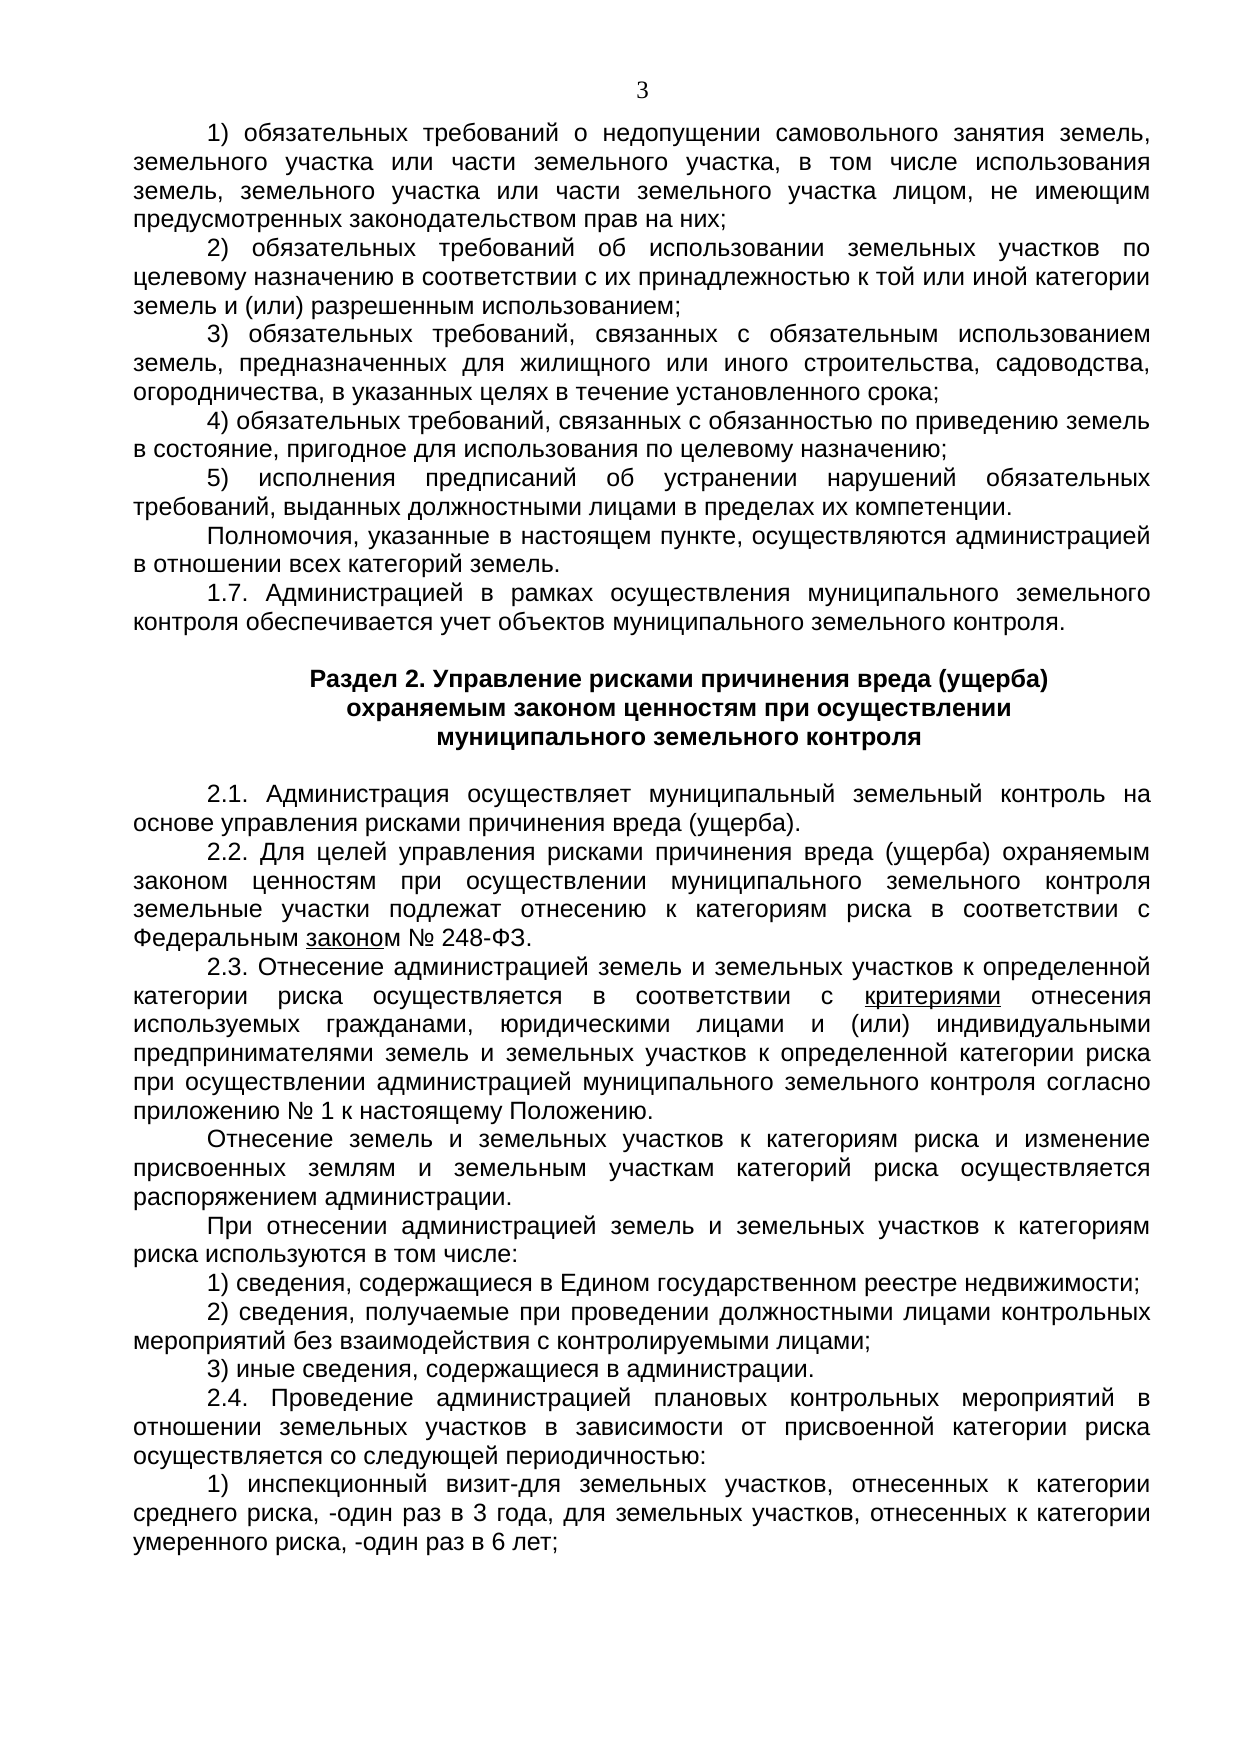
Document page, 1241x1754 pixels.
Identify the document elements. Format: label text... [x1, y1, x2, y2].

text 1) обязательных требований о недопущении самовольного занятия земель, земельного участка или части земельного участка, в том числе использования земель, земельного участка или части земельного участка лицом, не имеющим предусмотренных законодательством прав на них; [133, 118, 1152, 233]
text 2.2. Для целей управления рисками причинения вреда (ущерба) охраняемым законом ценностям при осуществлении муниципального земельного контроля земельные участки подлежат отнесению к категориям риска в соответствии с Федеральным законом № 248-ФЗ. [133, 837, 1152, 952]
text муниципального земельного контроля [133, 722, 1152, 751]
text Отнесение земель и земельных участков к категориям риска и изменение присвоенных землям и земельным участкам категорий риска осуществляется распоряжением администрации. [133, 1124, 1152, 1211]
text 1.7. Администрацией в рамках осуществления муниципального земельного контроля обеспечивается учет объектов муниципального земельного контроля. [133, 578, 1152, 636]
text 1) сведения, содержащиеся в Едином государственном реестре недвижимости; [133, 1268, 1152, 1297]
text охраняемым законом ценностям при осуществлении [133, 693, 1152, 722]
text Полномочия, указанные в настоящем пункте, осуществляются администрацией в отношении всех категорий земель. [133, 521, 1152, 578]
text 2) обязательных требований об использовании земельных участков по целевому назначению в соответствии с их принадлежностью к той или иной категории земель и (или) разрешенным использованием; [133, 233, 1152, 319]
text 2.4. Проведение администрацией плановых контрольных мероприятий в отношении земельных участков в зависимости от присвоенной категории риска осуществляется со следующей периодичностью: [133, 1383, 1152, 1469]
text 2.1. Администрация осуществляет муниципальный земельный контроль на основе управления рисками причинения вреда (ущерба). [133, 779, 1152, 837]
text 3) иные сведения, содержащиеся в администрации. [133, 1354, 1152, 1383]
text 2) сведения, получаемые при проведении должностными лицами контрольных мероприятий без взаимодействия с контролируемыми лицами; [133, 1297, 1152, 1354]
text При отнесении администрацией земель и земельных участков к категориям риска используются в том числе: [133, 1211, 1152, 1268]
text 1) инспекционный визит-для земельных участков, отнесенных к категории среднего риска, -один раз в 3 года, для земельных участков, отнесенных к категории умеренного риска, -один раз в 6 лет; [133, 1469, 1152, 1556]
text 2.3. Отнесение администрацией земель и земельных участков к определенной категории риска осуществляется в соответствии с критериями отнесения используемых гражданами, юридическими лицами и (или) индивидуальными предпринимателями земель и земельных участков к определенной категории риска при осуществлении администрацией муниципального земельного контроля согласно приложению № 1 к настоящему Положению. [133, 952, 1152, 1124]
text 3) обязательных требований, связанных с обязательным использованием земель, предназначенных для жилищного или иного строительства, садоводства, огородничества, в указанных целях в течение установленного срока; [133, 319, 1152, 406]
text 5) исполнения предписаний об устранении нарушений обязательных требований, выданных должностными лицами в пределах их компетенции. [133, 463, 1152, 521]
text 4) обязательных требований, связанных с обязанностью по приведению земель в состояние, пригодное для использования по целевому назначению; [133, 406, 1152, 463]
text Раздел 2. Управление рисками причинения вреда (ущерба) [133, 664, 1152, 693]
